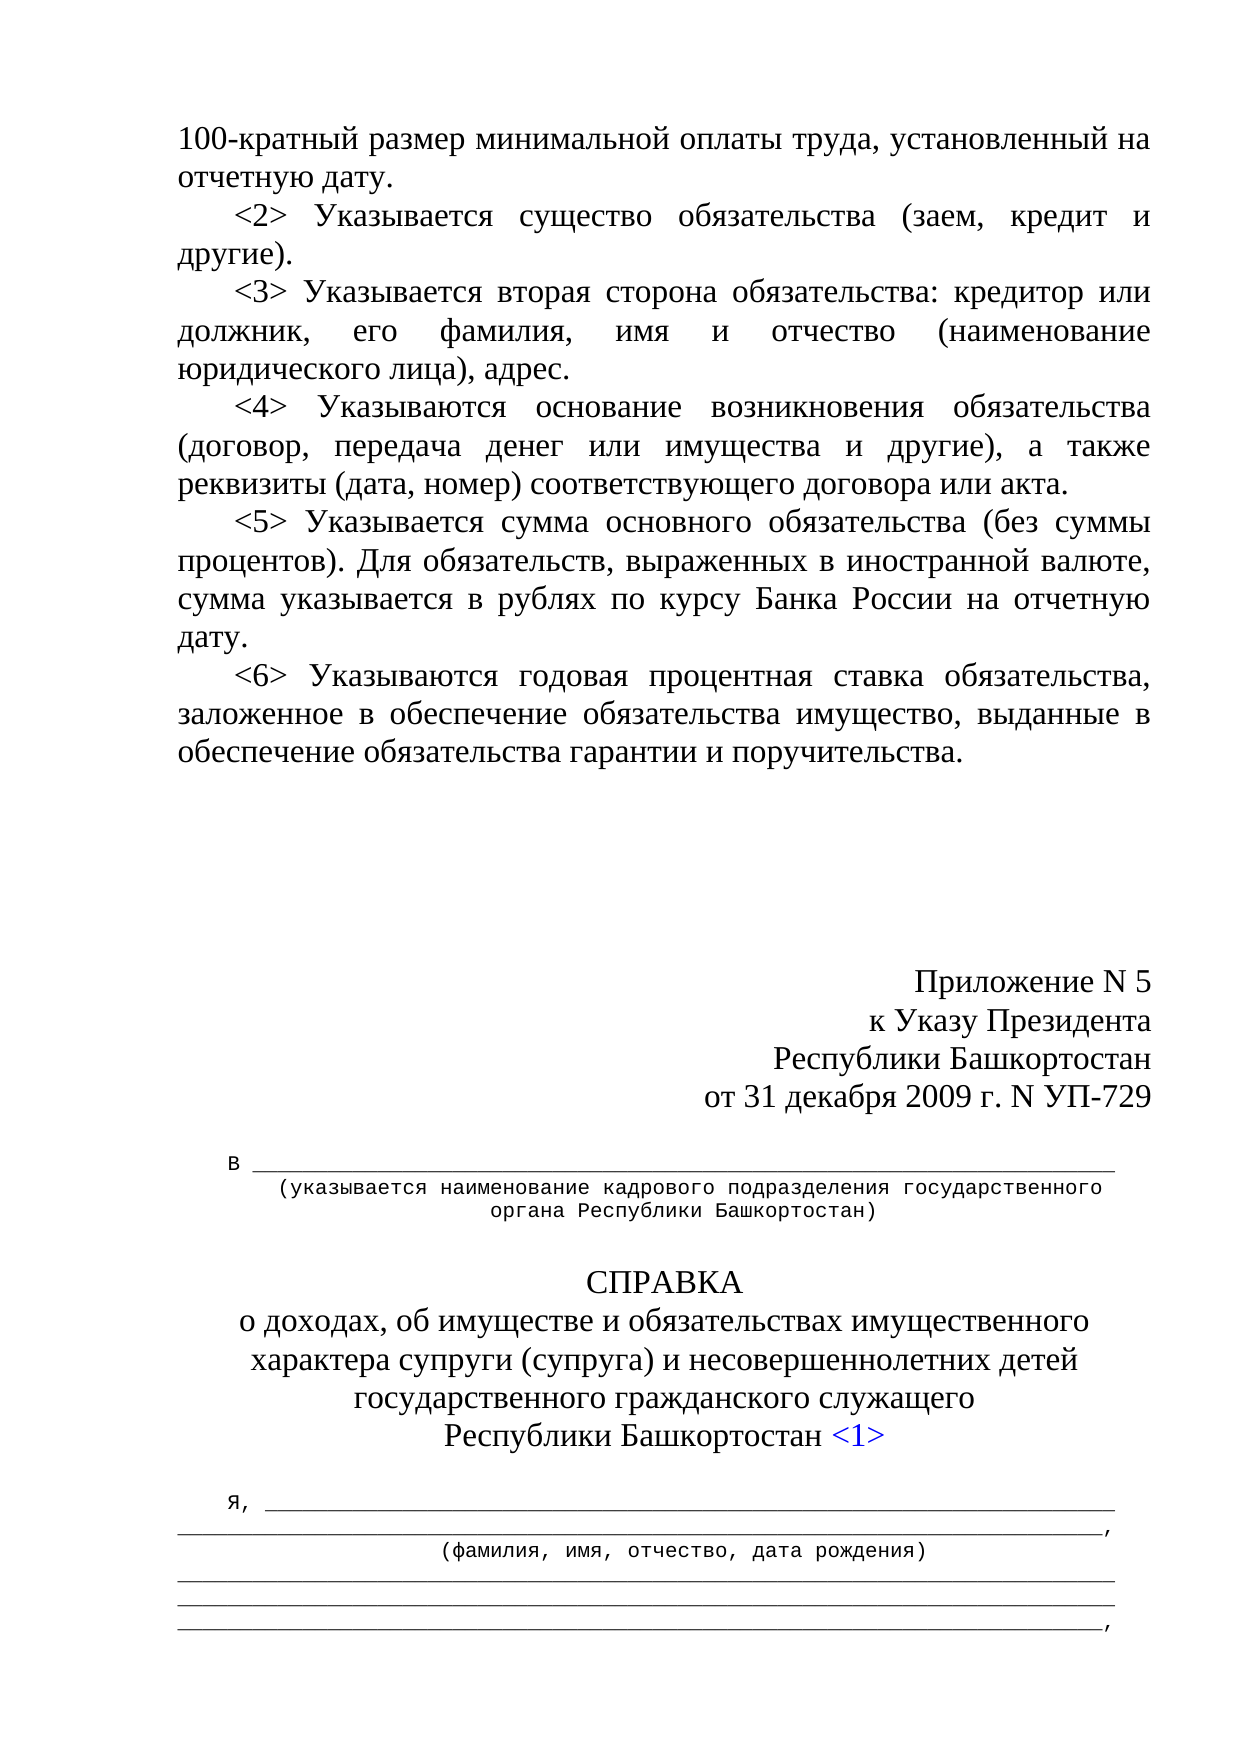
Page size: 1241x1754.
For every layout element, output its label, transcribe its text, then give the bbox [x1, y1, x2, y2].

text к Указу Президента [177, 1000, 1152, 1038]
text ___________________________________________________________________________ [177, 1563, 1152, 1587]
text <5> Указывается сумма основного обязательства (без суммы процентов). Для обязательств, выраженных в иностранной валюте, сумма указывается в рублях по курсу Банка России на отчетную дату. [177, 501, 1152, 655]
text СПРАВКА [177, 1262, 1152, 1301]
text Приложение N 5 [177, 961, 1152, 1000]
text Республики Башкортостан <1> [177, 1416, 1152, 1454]
text (указывается наименование кадрового подразделения государственного [177, 1177, 1152, 1200]
text <4> Указываются основание возникновения обязательства (договор, передача денег или имущества и другие), а также реквизиты (дата, номер) соответствующего договора или акта. [177, 386, 1152, 501]
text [177, 118, 1152, 195]
text государственного гражданского служащего [177, 1377, 1152, 1416]
text <3> Указывается вторая сторона обязательства: кредитор или должник, его фамилия, имя и отчество (наименование юридического лица), адрес. [177, 271, 1152, 386]
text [177, 1611, 1152, 1634]
text (фамилия, имя, отчество, дата рождения) [177, 1540, 1152, 1563]
text <2> Указывается существо обязательства (заем, кредит и другие). [177, 195, 1152, 271]
text Я, ____________________________________________________________________ [177, 1492, 1152, 1516]
text органа Республики Башкортостан) [177, 1200, 1152, 1224]
text о доходах, об имуществе и обязательствах имущественного [177, 1301, 1152, 1339]
text <6> Указываются годовая процентная ставка обязательства, заложенное в обеспечение обязательства имущество, выданные в обеспечение обязательства гарантии и поручительства. [177, 655, 1152, 770]
text характера супруги (супруга) и несовершеннолетних детей [177, 1339, 1152, 1377]
text Республики Башкортостан [177, 1038, 1152, 1076]
text __________________________________________________________________________, [177, 1516, 1152, 1540]
text В _____________________________________________________________________ [177, 1153, 1152, 1177]
text от 31 декабря 2009 г. N УП-729 [177, 1076, 1152, 1115]
text ___________________________________________________________________________ [177, 1587, 1152, 1611]
